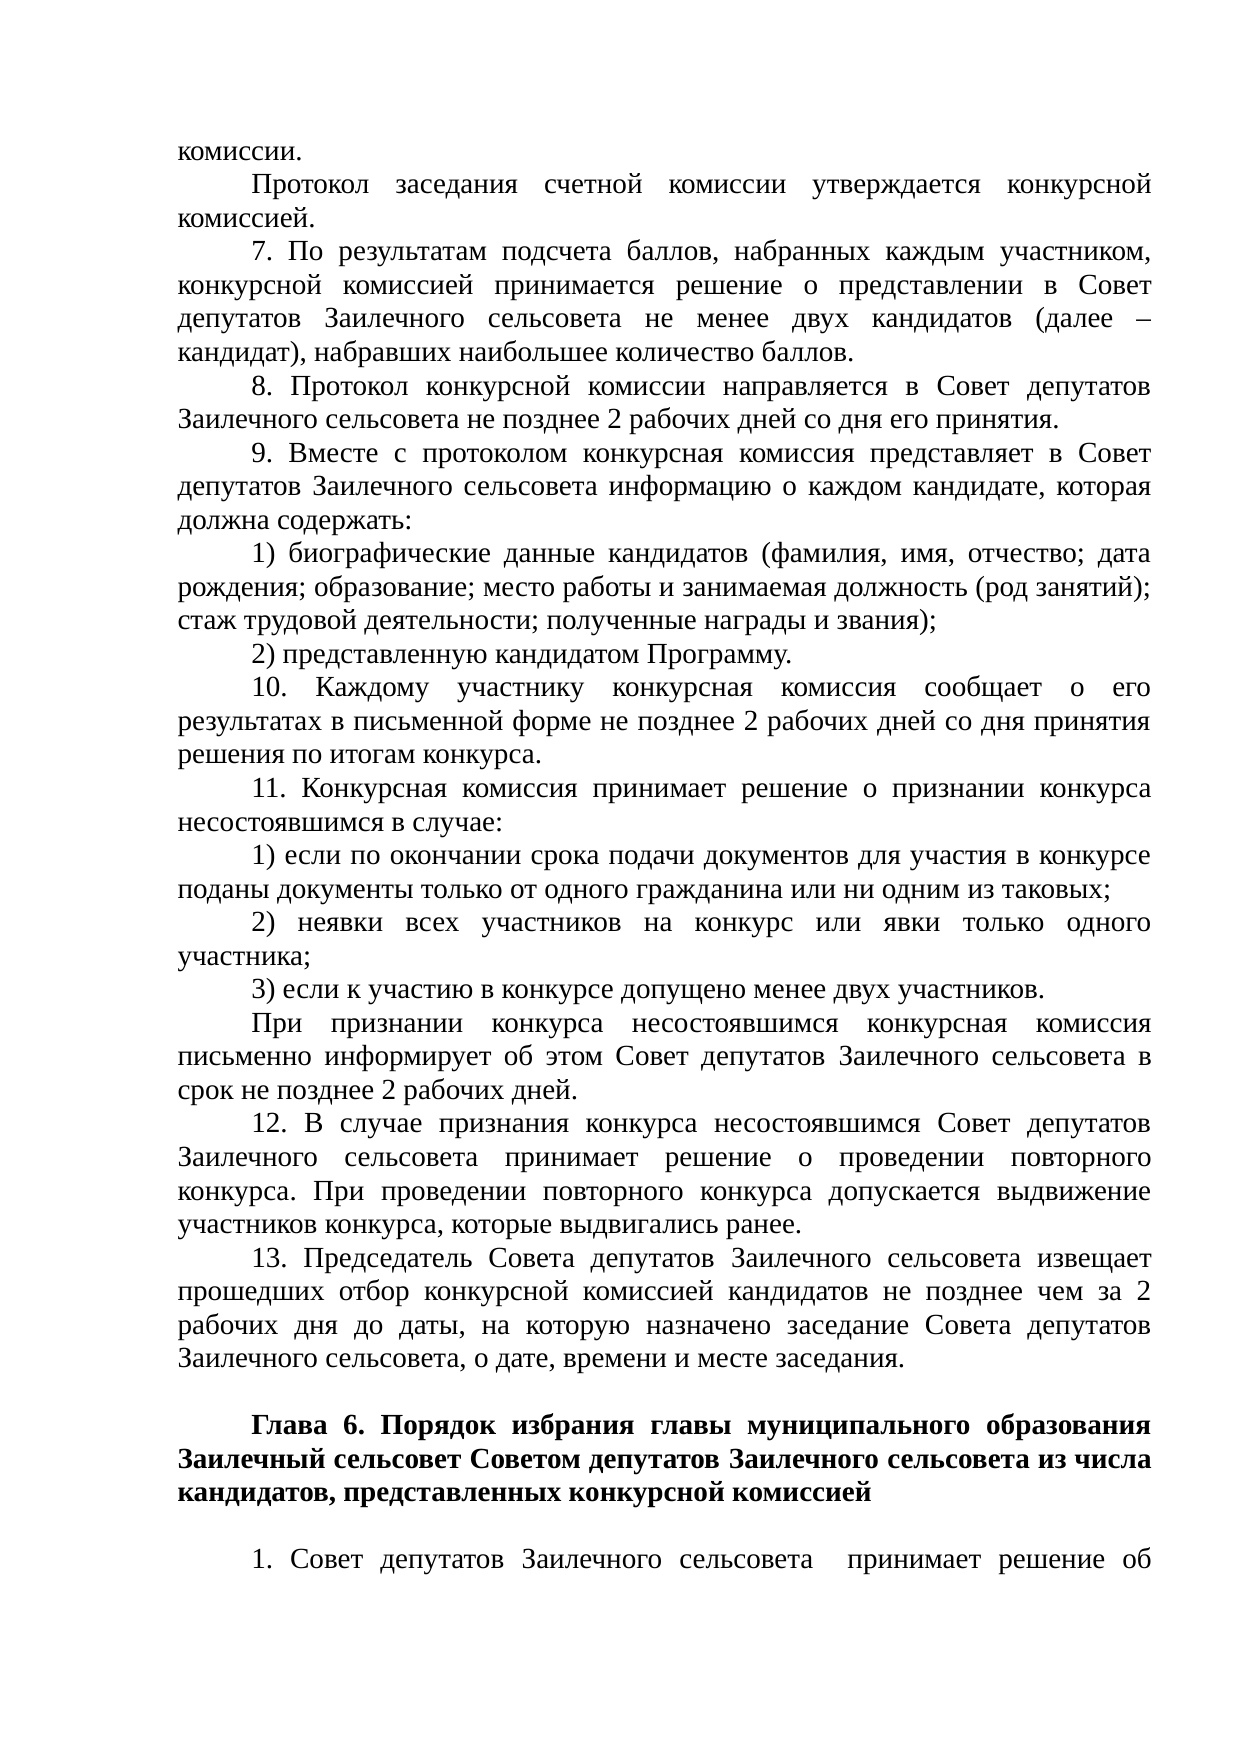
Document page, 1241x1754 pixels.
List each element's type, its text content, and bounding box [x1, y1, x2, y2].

text 7. По результатам подсчета баллов, набранных каждым участником, конкурсной комиссией принимается решение о представлении в Совет депутатов Заилечного сельсовета не менее двух кандидатов (далее – кандидат), набравших наибольшее количество баллов. [177, 233, 1152, 368]
text 2) неявки всех участников на конкурс или явки только одного участника; [177, 904, 1152, 971]
text 3) если к участию в конкурсе допущено менее двух участников. [177, 971, 1152, 1005]
text 8. Протокол конкурсной комиссии направляется в Совет депутатов Заилечного сельсовета не позднее 2 рабочих дней со дня его принятия. [177, 368, 1152, 435]
text 12. В случае признания конкурса несостоявшимся Совет депутатов Заилечного сельсовета принимает решение о проведении повторного конкурса. При проведении повторного конкурса допускается выдвижение участников конкурса, которые выдвигались ранее. [177, 1106, 1152, 1240]
text Глава 6. Порядок избрания главы муниципального образования Заилечный сельсовет Советом депутатов Заилечного сельсовета из числа кандидатов, представленных конкурсной комиссией [177, 1407, 1152, 1508]
text 13. Председатель Совета депутатов Заилечного сельсовета извещает прошедших отбор конкурсной комиссией кандидатов не позднее чем за 2 рабочих дня до даты, на которую назначено заседание Совета депутатов Заилечного сельсовета, о дате, времени и месте заседания. [177, 1240, 1152, 1374]
text 11. Конкурсная комиссия принимает решение о признании конкурса несостоявшимся в случае: [177, 770, 1152, 837]
text 10. Каждому участнику конкурсная комиссия сообщает о его результатах в письменной форме не позднее 2 рабочих дней со дня принятия решения по итогам конкурса. [177, 669, 1152, 770]
text При признании конкурса несостоявшимся конкурсная комиссия письменно информирует об этом Совет депутатов Заилечного сельсовета в срок не позднее 2 рабочих дней. [177, 1005, 1152, 1106]
text 1) если по окончании срока подачи документов для участия в конкурсе поданы документы только от одного гражданина или ни одним из таковых; [177, 837, 1152, 904]
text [177, 133, 1152, 166]
text 2) представленную кандидатом Программу. [177, 636, 1152, 669]
text 1) биографические данные кандидатов (фамилия, имя, отчество; дата рождения; образование; место работы и занимаемая должность (род занятий); стаж трудовой деятельности; полученные награды и звания); [177, 535, 1152, 636]
text 9. Вместе с протоколом конкурсная комиссия представляет в Совет депутатов Заилечного сельсовета информацию о каждом кандидате, которая должна содержать: [177, 435, 1152, 535]
text Протокол заседания счетной комиссии утверждается конкурсной комиссией. [177, 166, 1152, 233]
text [177, 1542, 1152, 1575]
